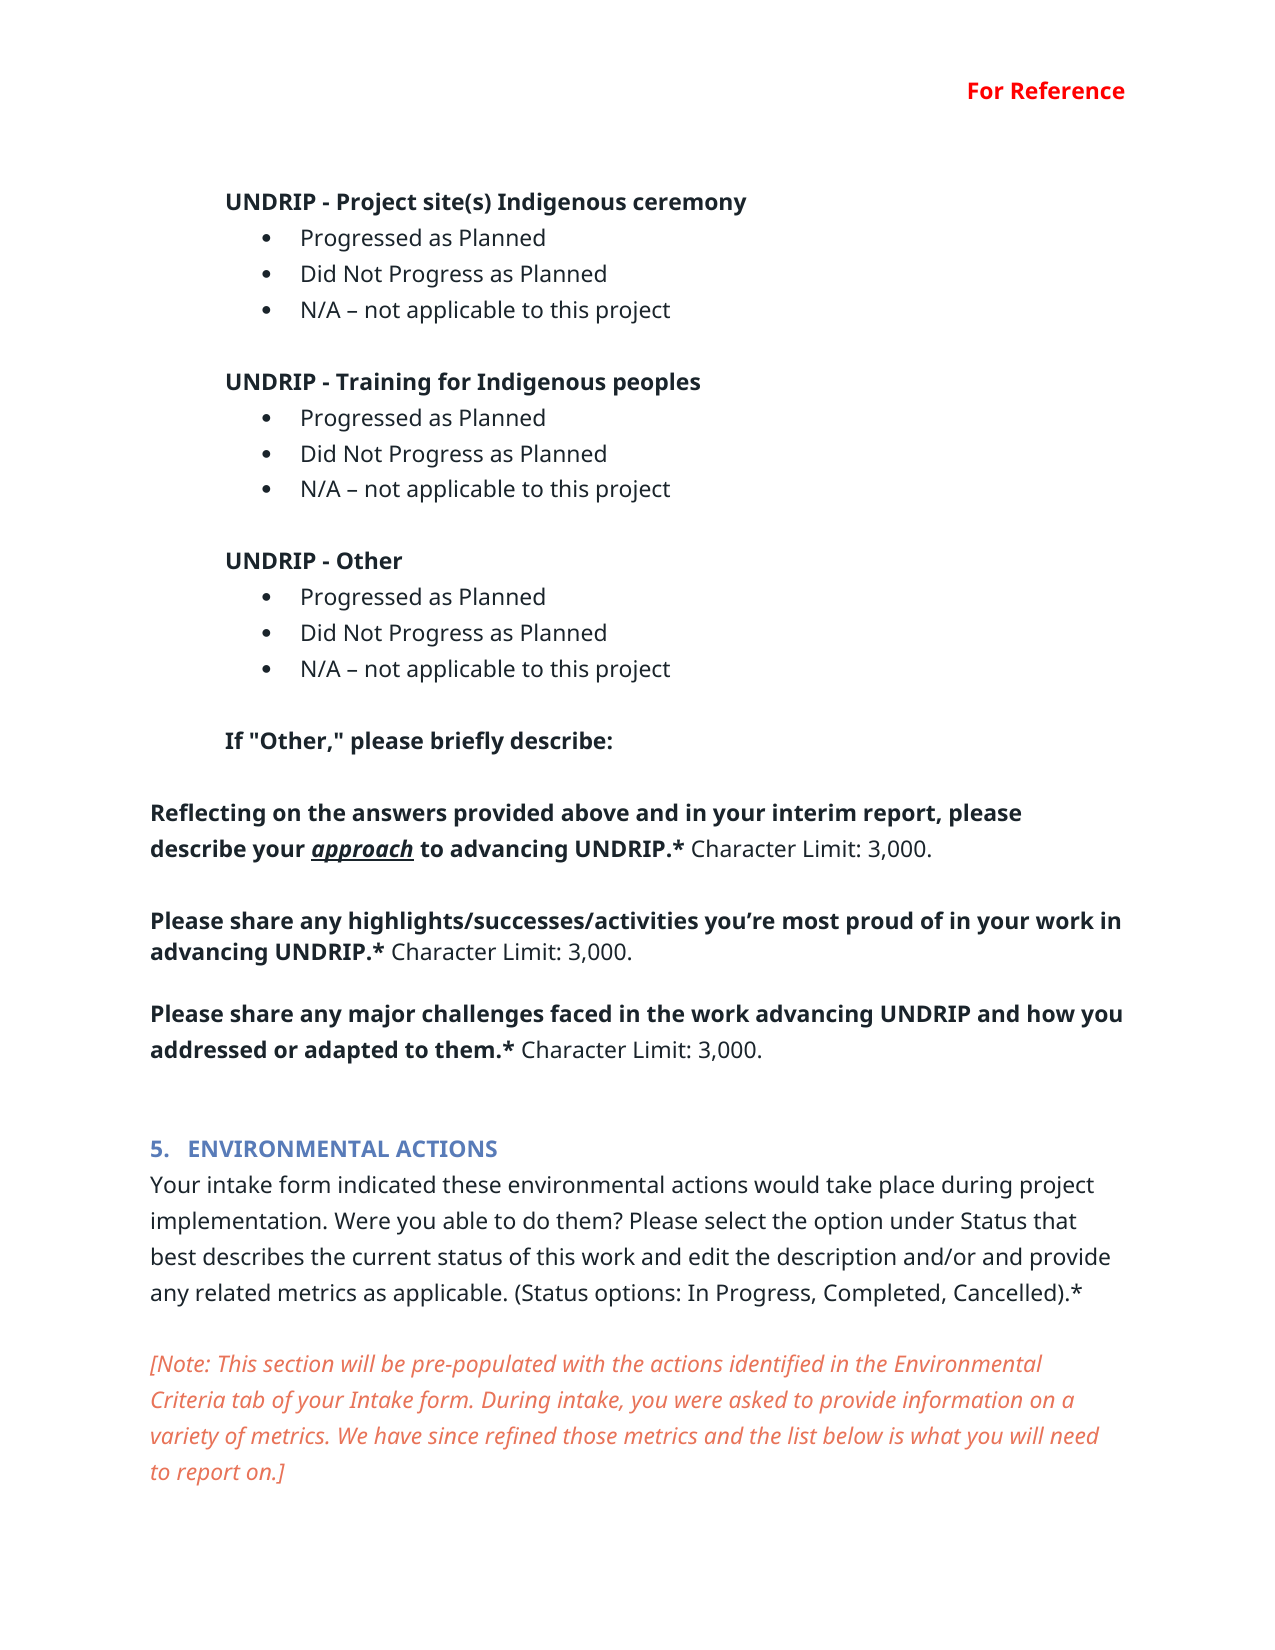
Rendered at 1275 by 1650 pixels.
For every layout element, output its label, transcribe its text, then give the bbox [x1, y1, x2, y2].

list N/A – not applicable to this project [262, 653, 1125, 684]
list Did Not Progress as Planned [262, 258, 1125, 289]
text Please share any major challenges faced in the work advancing UNDRIP and how you addressed or adapted to them.* Character Limit: 3,000. [150, 998, 1125, 1066]
text UNDRIP - Other [225, 545, 1125, 577]
text Your intake form indicated these environmental actions would take place during project implementation. Were you able to do them? Please select the option under Status that best describes the current status of this work and edit the description and/or and provide any related metrics as applicable. (Status options: In Progress, Completed, Cancelled).* [150, 1169, 1125, 1308]
list Did Not Progress as Planned [262, 437, 1125, 469]
text Please share any highlights/successes/activities you’re most proud of in your work in advancing UNDRIP.* Character Limit: 3,000. [150, 905, 1125, 967]
list Progressed as Planned [262, 402, 1125, 433]
text UNDRIP - Training for Indigenous peoples [225, 366, 1125, 397]
text Reflecting on the answers provided above and in your interim report, please describe your approach to advancing UNDRIP.* Character Limit: 3,000. [150, 797, 1125, 864]
list N/A – not applicable to this project [262, 473, 1125, 505]
subtitle Environmental ACTIONS [150, 1133, 1125, 1164]
list Did Not Progress as Planned [262, 617, 1125, 648]
list N/A – not applicable to this project [262, 294, 1125, 325]
list Progressed as Planned [262, 222, 1125, 253]
text [Note: This section will be pre-populated with the actions identified in the Environmental Criteria tab of your Intake form. During intake, you were asked to provide information on a variety of metrics. We have since refined those metrics and the list below is what you will need to report on.] [150, 1348, 1125, 1487]
list Progressed as Planned [262, 581, 1125, 612]
text If "Other," please briefly describe: [225, 725, 1125, 756]
text UNDRIP - Project site(s) Indigenous ceremony [225, 186, 1125, 217]
